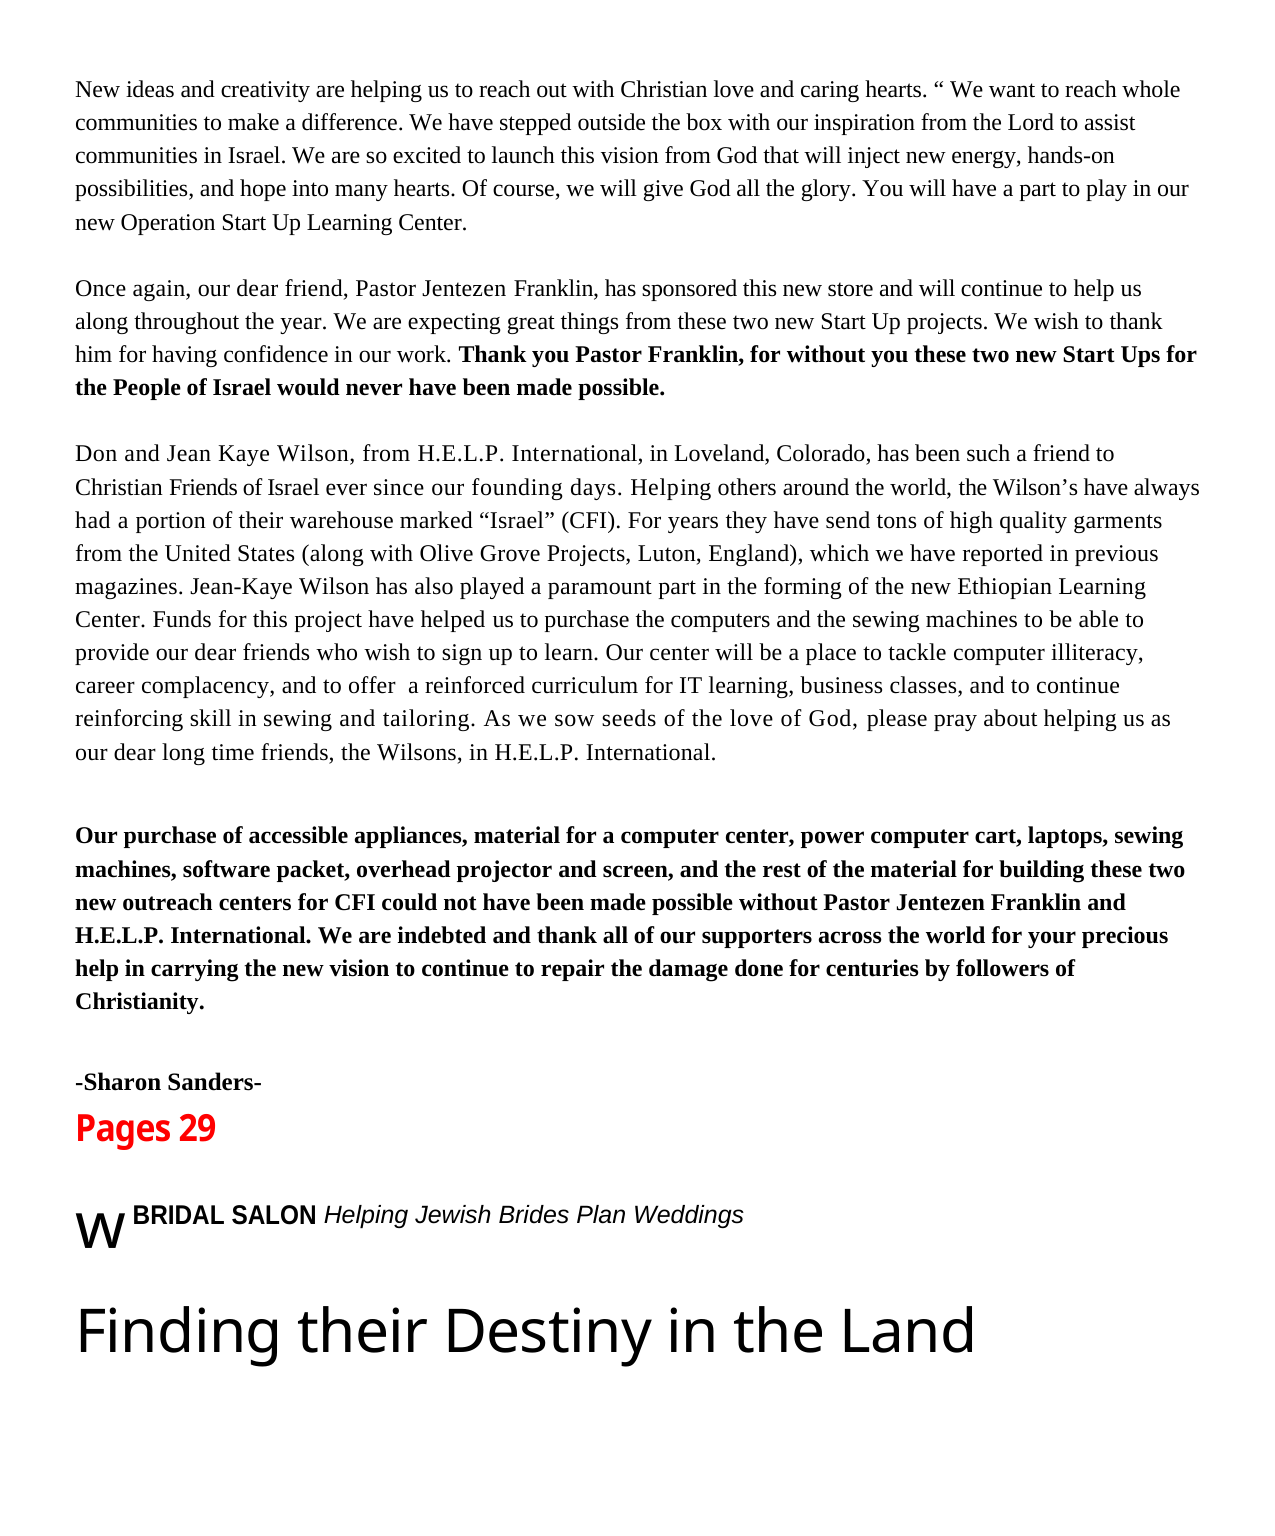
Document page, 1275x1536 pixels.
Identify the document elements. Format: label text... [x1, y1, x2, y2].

text w BRIDAL SALON Helping Jewish Brides Plan Weddings [75, 1162, 1200, 1267]
text Our purchase of accessible appliances, material for a computer center, power computer cart, laptops, sewing machines, software packet, overhead projector and screen, and the rest of the material for building these two new outreach centers for CFI could not have been made possible without Pastor Jentezen Franklin and H.E.L.P. International. We are indebted and thank all of our supporters across the world for your precious help in carrying the new vision to continue to repair the damage done for centuries by followers of Christianity. [75, 821, 1200, 1015]
text Pages 29 [75, 1101, 1200, 1152]
text Don and Jean Kaye Wilson, from H.E.L.P. International, in Loveland, Colorado, has been such a friend to Christian Friends of Israel ever since our founding days. Helping others around the world, the Wilson’s have always had a portion of their warehouse marked “Israel” (CFI). For years they have send tons of high quality garments from the United States (along with Olive Grove Projects, Luton, England), which we have reported in previous magazines. Jean-Kaye Wilson has also played a paramount part in the forming of the new Ethiopian Learning Center. Funds for this project have helped us to purchase the computers and the sewing machines to be able to provide our dear friends who wish to sign up to learn. Our center will be a place to tackle computer illiteracy, career complacency, and to offer a reinforced curriculum for IT learning, business classes, and to continue reinforcing skill in sewing and tailoring. As we sow seeds of the love of God, please pray about helping us as our dear long time friends, the Wilsons, in H.E.L.P. International. [75, 439, 1200, 765]
text -Sharon Sanders- [75, 1067, 1200, 1095]
text Finding their Destiny in the Land [75, 1288, 1200, 1370]
text New ideas and creativity are helping us to reach out with Christian love and caring hearts. “ We want to reach whole communities to make a difference. We have stepped outside the box with our inspiration from the Lord to assist communities in Israel. We are so excited to launch this vision from God that will inject new energy, hands-on possibilities, and hope into many hearts. Of course, we will give God all the glory. You will have a part to play in our new Operation Start Up Learning Center. [75, 75, 1200, 235]
text Once again, our dear friend, Pastor Jentezen Franklin, has sponsored this new store and will continue to help us along throughout the year. We are expecting great things from these two new Start Up projects. We wish to thank him for having confidence in our work. Thank you Pastor Franklin, for without you these two new Start Ups for the People of Israel would never have been made possible. [75, 274, 1200, 401]
